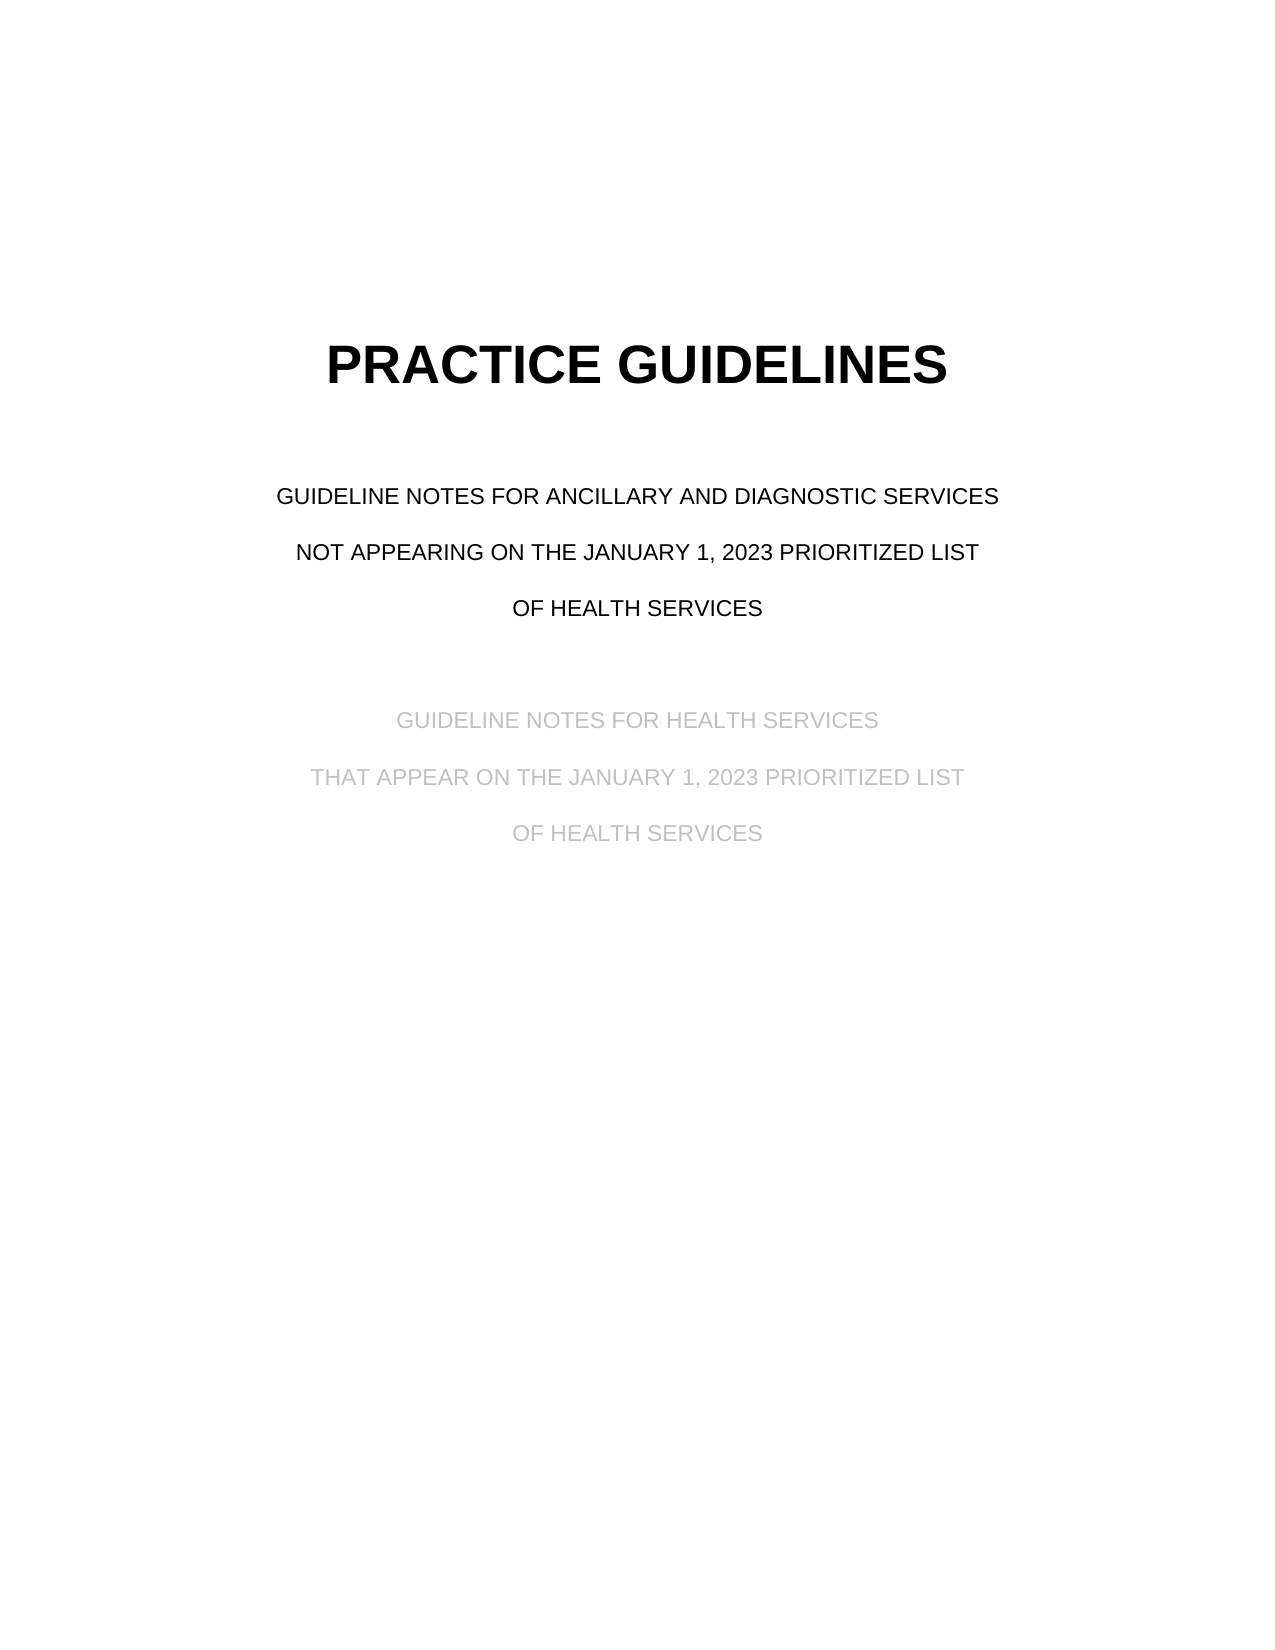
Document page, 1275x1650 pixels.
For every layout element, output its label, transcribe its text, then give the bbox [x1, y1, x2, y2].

subtitle OF HEALTH SERVICES [150, 819, 1125, 846]
subtitle GUIDELINE NOTES FOR ANCILLARY AND DIAGNOSTIC SERVICES [150, 483, 1125, 509]
subtitle GUIDELINE NOTES FOR HEALTH SERVICES [150, 707, 1125, 734]
subtitle OF HEALTH SERVICES [150, 595, 1125, 621]
subtitle THAT APPEAR ON THE JANUARY 1, 2023 PRIORITIZED LIST [150, 763, 1125, 790]
title PRACTICE GUIDELINES [150, 333, 1125, 395]
subtitle NOT APPEARING ON THE JANUARY 1, 2023 PRIORITIZED LIST [150, 539, 1125, 565]
